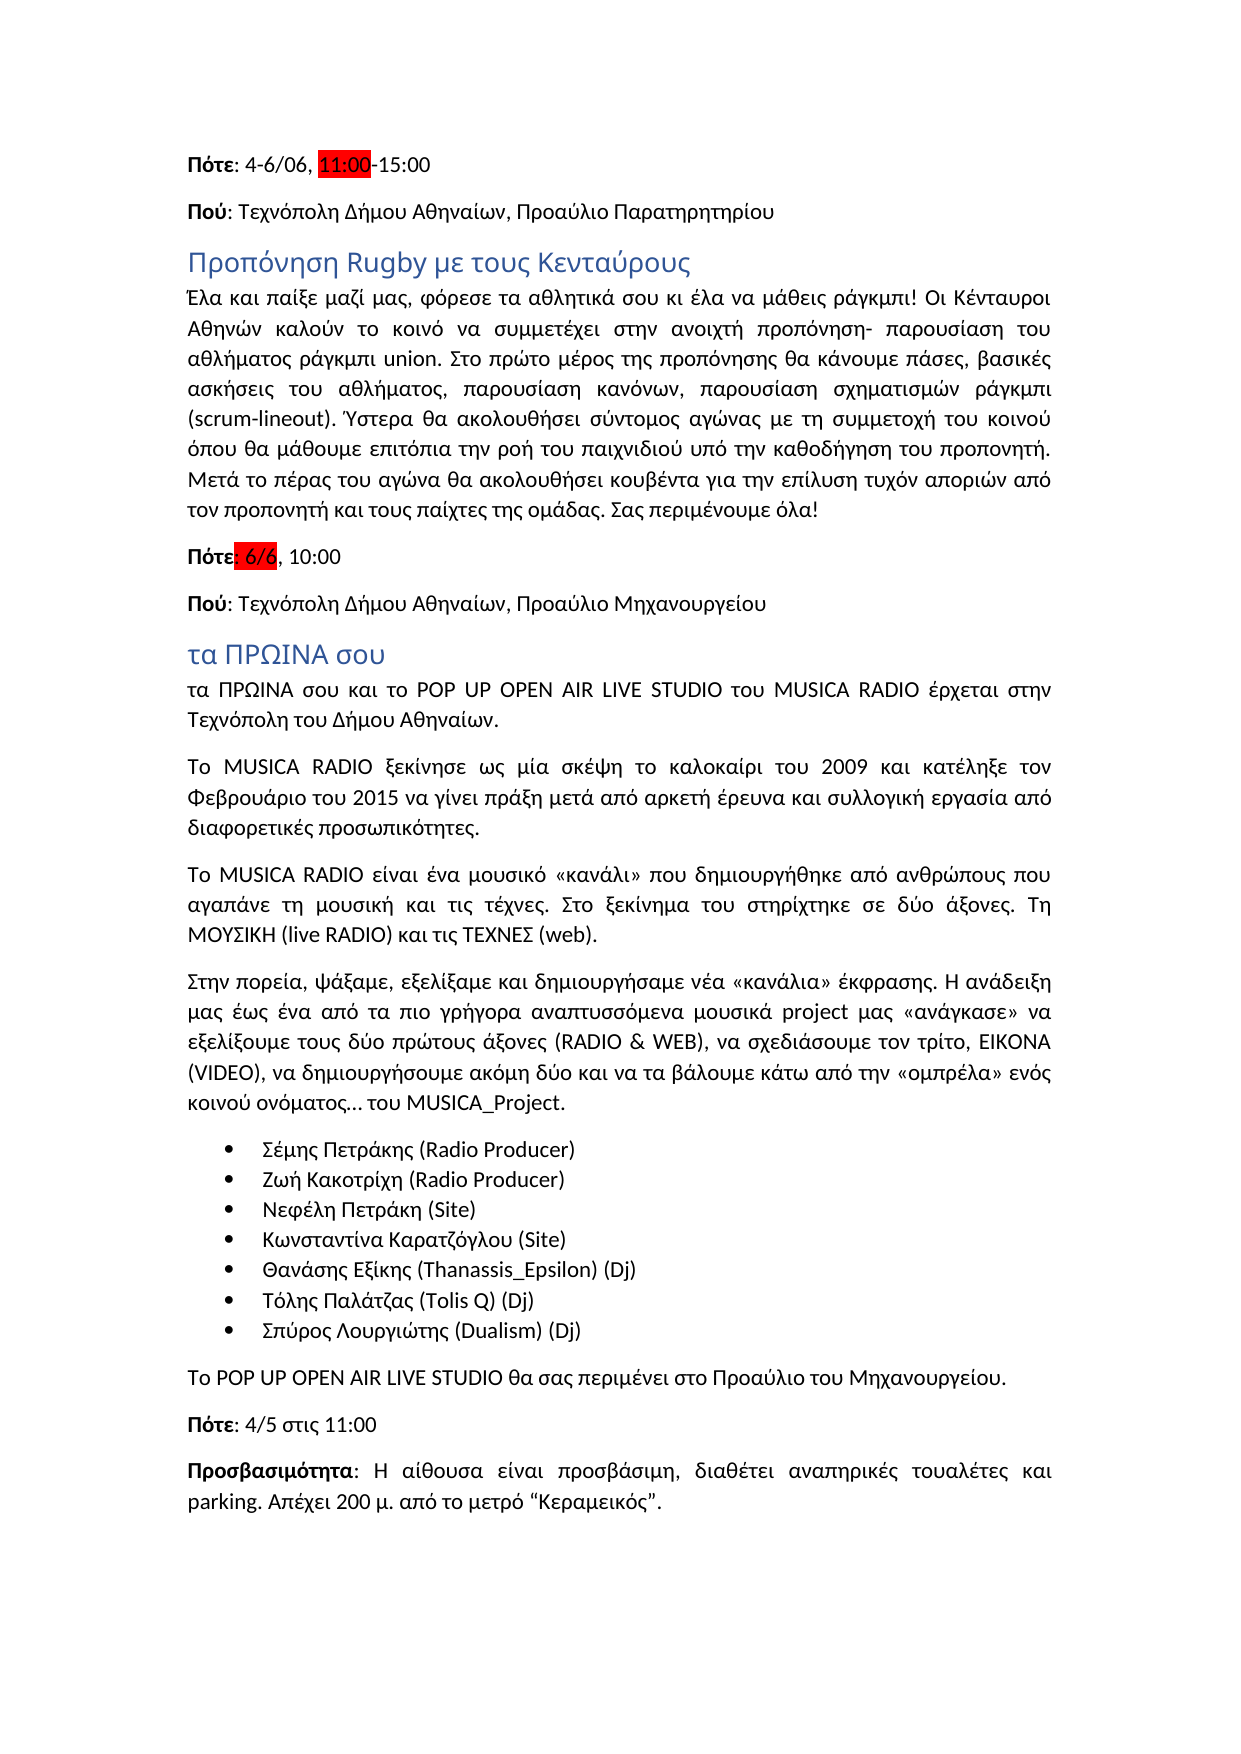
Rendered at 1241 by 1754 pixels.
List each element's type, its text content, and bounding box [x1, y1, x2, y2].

text Πότε: 4-6/06, 11:00-15:00 [371, 150, 1053, 178]
text Έλα και παίξε μαζί μας, φόρεσε τα αθλητικά σου κι έλα να μάθεις ράγκμπι! Οι Κένταυροι Αθηνών καλούν το κοινό να συμμετέχει στην ανοιχτή προπόνηση- παρουσίαση του αθλήματος ράγκμπι union. Στο πρώτο μέρος της προπόνησης θα κάνουμε πάσες, βασικές ασκήσεις του αθλήματος, παρουσίαση κανόνων, παρουσίαση σχηματισμών ράγκμπι (scrum-lineout). Ύστερα θα ακολουθήσει σύντομος αγώνας με τη συμμετοχή του κοινού όπου θα μάθουμε επιτόπια την ροή του παιχνιδιού υπό την καθοδήγηση του προπονητή. Μετά το πέρας του αγώνα θα ακολουθήσει κουβέντα για την επίλυση τυχόν αποριών από τον προπονητή και τους παίχτες της ομάδας. Σας περιμένουμε όλα! [187, 283, 1053, 523]
subtitle Προπόνηση Rugby με τους Κενταύρους [187, 244, 1053, 281]
text Πότε: 6/6, 10:00 [277, 542, 1053, 570]
list Νεφέλη Πετράκη (Site) [225, 1195, 1053, 1223]
subtitle τα ΠΡΩΙΝΑ σου [187, 636, 1053, 672]
text Πού: Τεχνόπολη Δήμου Αθηναίων, Προαύλιο Μηχανουργείου [187, 589, 1053, 617]
text Πότε: 4-6/06, 11:00-15:00 [187, 150, 318, 178]
text Το MUSICA RADIO είναι ένα μουσικό «κανάλι» που δημιουργήθηκε από ανθρώπους που αγαπάνε τη μουσική και τις τέχνες. Στο ξεκίνημα του στηρίχτηκε σε δύο άξονες. Τη ΜΟΥΣΙΚΗ (live RADIO) και τις ΤΕΧΝΕΣ (web). [187, 860, 1053, 948]
text Στην πορεία, ψάξαμε, εξελίξαμε και δημιουργήσαμε νέα «κανάλια» έκφρασης. Η ανάδειξη μας έως ένα από τα πιο γρήγορα αναπτυσσόμενα μουσικά project μας «ανάγκασε» να εξελίξουμε τους δύο πρώτους άξονες (RADIO & WEB), να σχεδιάσουμε τον τρίτο, ΕΙΚΟΝΑ (VIDEO), να δημιουργήσουμε ακόμη δύο και να τα βάλουμε κάτω από την «ομπρέλα» ενός κοινού ονόματος… του MUSICA_Project. [187, 967, 1053, 1116]
list Σπύρος Λουργιώτης (Dualism) (Dj) [225, 1316, 1053, 1344]
list Τόλης Παλάτζας (Tolis Q) (Dj) [225, 1286, 1053, 1314]
text Το MUSICA RADIO ξεκίνησε ως μία σκέψη το καλοκαίρι του 2009 και κατέληξε τον Φεβρουάριο του 2015 να γίνει πράξη μετά από αρκετή έρευνα και συλλογική εργασία από διαφορετικές προσωπικότητες. [187, 752, 1053, 841]
text Πότε: 4/5 στις 11:00 [187, 1410, 1053, 1438]
text Προσβασιμότητα: Η αίθουσα είναι προσβάσιμη, διαθέτει αναπηρικές τουαλέτες και parking. Απέχει 200 μ. από τo μετρό “Κεραμεικός”. [187, 1457, 1053, 1515]
text Πού: Τεχνόπολη Δήμου Αθηναίων, Προαύλιο Παρατηρητηρίου [187, 197, 1053, 225]
text To POP UP OPEN AIR LIVE STUDIO θα σας περιμένει στο Προαύλιο του Μηχανουργείου. [187, 1363, 1053, 1391]
list Κωνσταντίνα Καρατζόγλου (Site) [225, 1225, 1053, 1253]
list Σέμης Πετράκης (Radio Producer) [225, 1135, 1053, 1163]
list Θανάσης Εξίκης (Thanassis_Epsilon) (Dj) [225, 1256, 1053, 1284]
list Ζωή Κακοτρίχη (Radio Producer) [225, 1165, 1053, 1193]
text Πότε: 6/6, 10:00 [187, 542, 234, 570]
text τα ΠΡΩΙΝΑ σου και το POP UP OPEN AIR LIVE STUDIO του MUSICA RADIO έρχεται στην Τεχνόπολη του Δήμου Αθηναίων. [187, 675, 1053, 734]
